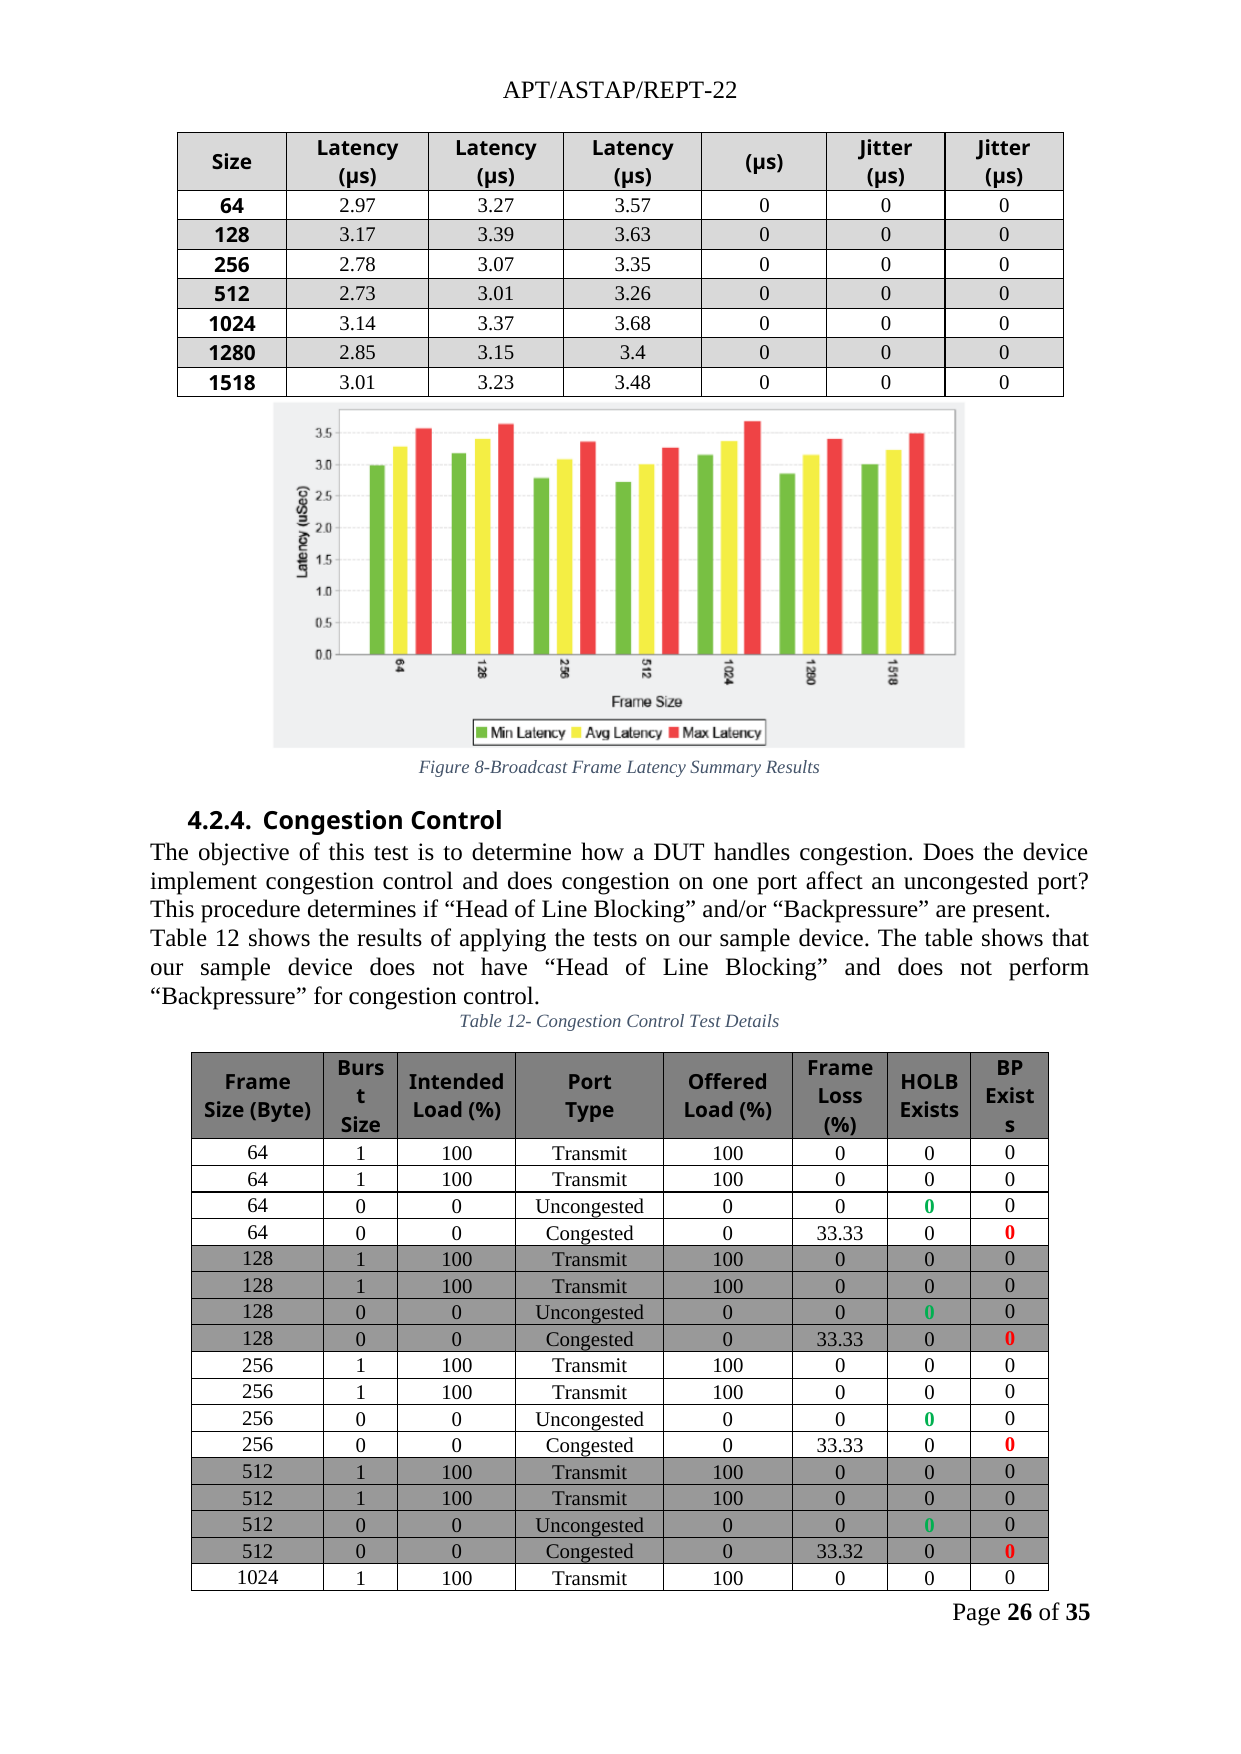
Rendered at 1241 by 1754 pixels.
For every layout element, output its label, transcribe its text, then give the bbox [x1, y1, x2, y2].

table_cell 0 [888, 1432, 970, 1457]
table_cell 64 [192, 1219, 323, 1244]
table_header Frame Size (Byte) [192, 1053, 323, 1138]
table_cell 0 [398, 1432, 515, 1457]
table_cell 2.78 [287, 250, 428, 278]
table_header Frame Size [178, 133, 286, 190]
table_cell 100 [664, 1272, 792, 1298]
table_cell 100 [664, 1485, 792, 1510]
table_cell 1 [324, 1139, 397, 1165]
table_cell 0 [946, 250, 1063, 278]
table_cell 100 [664, 1139, 792, 1165]
table_header Burst Size [324, 1053, 397, 1138]
table_cell 0 [793, 1299, 887, 1324]
table_header HOLB Exists [888, 1053, 970, 1138]
table_cell 1 [324, 1379, 397, 1404]
table_cell 512 [192, 1458, 323, 1484]
table_cell 33.32 [793, 1538, 887, 1563]
table_cell 1280 [178, 338, 286, 367]
table_cell 3.63 [564, 220, 701, 249]
table_cell 100 [664, 1379, 792, 1404]
table_cell 0 [702, 250, 826, 278]
table_cell 0 [793, 1246, 887, 1271]
table_cell 0 [324, 1538, 397, 1563]
table_cell 100 [398, 1139, 515, 1165]
table_cell 0 [324, 1405, 397, 1431]
table_cell 0 [888, 1352, 970, 1377]
table_cell 0 [702, 279, 826, 308]
table_cell 0 [888, 1485, 970, 1510]
table_cell 1 [324, 1166, 397, 1191]
table_cell 0 [971, 1193, 1048, 1218]
table_cell Congested [516, 1432, 663, 1457]
table_cell 0 [324, 1219, 397, 1244]
table_header Max Jitter (µs) [946, 133, 1063, 190]
table_cell 0 [971, 1166, 1048, 1191]
table_header Avg. Latency (µs) [429, 133, 563, 190]
table_cell 0 [324, 1511, 397, 1537]
table_cell 0 [398, 1193, 515, 1218]
table_cell 100 [398, 1379, 515, 1404]
table_cell Congested [516, 1325, 663, 1351]
table_cell 256 [192, 1352, 323, 1377]
table_cell 3.15 [429, 338, 563, 367]
table_cell 0 [793, 1564, 887, 1590]
table_cell 0 [793, 1166, 887, 1191]
table_cell 33.33 [793, 1325, 887, 1351]
table_cell 256 [178, 250, 286, 278]
table_cell 512 [178, 279, 286, 308]
table_cell Transmit [516, 1166, 663, 1191]
table_cell 128 [178, 220, 286, 249]
table_cell Transmit [516, 1272, 663, 1298]
table_cell 0 [971, 1272, 1048, 1298]
table_cell 100 [398, 1272, 515, 1298]
table_cell Transmit [516, 1379, 663, 1404]
table_cell Transmit [516, 1246, 663, 1271]
table_cell 0 [793, 1352, 887, 1377]
table_cell 0 [664, 1432, 792, 1457]
table_cell 0 [793, 1485, 887, 1510]
table_cell 0 [888, 1405, 970, 1431]
table_cell 0 [398, 1511, 515, 1537]
table_cell 0 [664, 1325, 792, 1351]
table_cell 0 [398, 1219, 515, 1244]
table_cell 3.57 [564, 191, 701, 219]
table_cell 0 [793, 1139, 887, 1165]
table_cell 0 [827, 309, 944, 337]
table_header Frame Loss (%) [793, 1053, 887, 1138]
table_cell Uncongested [516, 1511, 663, 1537]
table_cell 3.4 [564, 338, 701, 367]
table_cell 0 [888, 1511, 970, 1537]
table_cell 0 [793, 1405, 887, 1431]
table_cell 0 [971, 1458, 1048, 1484]
table_header BP Exists [971, 1053, 1048, 1138]
table_cell Transmit [516, 1458, 663, 1484]
table_cell 0 [664, 1538, 792, 1563]
table_cell 0 [971, 1511, 1048, 1537]
table_cell 256 [192, 1405, 323, 1431]
table_cell 0 [971, 1538, 1048, 1563]
table_cell 0 [971, 1564, 1048, 1590]
table_cell 0 [324, 1432, 397, 1457]
table_cell 1 [324, 1485, 397, 1510]
table_cell 0 [827, 279, 944, 308]
table_cell 1518 [178, 368, 286, 396]
table_cell 0 [702, 368, 826, 396]
table_cell 100 [664, 1166, 792, 1191]
table_cell 512 [192, 1485, 323, 1510]
table_cell 3.27 [429, 191, 563, 219]
table_cell 64 [192, 1193, 323, 1218]
table_cell 2.97 [287, 191, 428, 219]
table_cell 1024 [178, 309, 286, 337]
table_cell 0 [664, 1299, 792, 1324]
table_cell 0 [888, 1246, 970, 1271]
table_cell 100 [398, 1458, 515, 1484]
table_cell 0 [827, 191, 944, 219]
table_cell 0 [398, 1299, 515, 1324]
text Table 12 shows the results of applying the tests on our sample device. The table shows that our sample device does not have “Head of Line Blocking” and does not perform “Backpressure” for congestion control. [150, 923, 1090, 1009]
table_cell 0 [888, 1379, 970, 1404]
table_cell 0 [971, 1219, 1048, 1244]
table_cell 100 [664, 1246, 792, 1271]
table_cell 0 [888, 1219, 970, 1244]
table_cell 0 [888, 1538, 970, 1563]
table_cell 0 [971, 1405, 1048, 1431]
table_cell 100 [664, 1352, 792, 1377]
table_cell 0 [946, 309, 1063, 337]
table_cell 0 [888, 1299, 970, 1324]
table_cell 256 [192, 1432, 323, 1457]
table_cell 0 [793, 1272, 887, 1298]
table_cell 0 [946, 191, 1063, 219]
table_cell 0 [398, 1405, 515, 1431]
table_cell 100 [664, 1564, 792, 1590]
table_cell 3.14 [287, 309, 428, 337]
table_cell 0 [888, 1325, 970, 1351]
table_cell 0 [324, 1325, 397, 1351]
table_cell Transmit [516, 1485, 663, 1510]
table_cell 0 [664, 1219, 792, 1244]
table_cell 0 [946, 220, 1063, 249]
table_cell 0 [888, 1272, 970, 1298]
text The objective of this test is to determine how a DUT handles congestion. Does the device implement congestion control and does congestion on one port affect an uncongested port? This procedure determines if “Head of Line Blocking” and/or “Backpressure” are present. [150, 837, 1090, 923]
table_cell 3.07 [429, 250, 563, 278]
table_cell 128 [192, 1325, 323, 1351]
text Table 12- Congestion Control Test Details [150, 1009, 1090, 1031]
table_cell 0 [888, 1564, 970, 1590]
table_cell 0 [971, 1299, 1048, 1324]
table_cell 256 [192, 1379, 323, 1404]
table_cell 0 [946, 279, 1063, 308]
text Figure 8-Broadcast Frame Latency Summary Results [150, 756, 1090, 778]
table_cell 0 [398, 1538, 515, 1563]
table_cell 0 [946, 368, 1063, 396]
table_cell 64 [192, 1166, 323, 1191]
table_cell 0 [888, 1458, 970, 1484]
table_cell 100 [398, 1564, 515, 1590]
table_cell 64 [178, 191, 286, 219]
table_cell 0 [827, 368, 944, 396]
table_cell 33.33 [793, 1432, 887, 1457]
table_cell 100 [398, 1352, 515, 1377]
table_cell 0 [827, 250, 944, 278]
table_header Min Latency (µs) [287, 133, 428, 190]
table_cell 100 [398, 1166, 515, 1191]
table_cell 3.01 [429, 279, 563, 308]
table_cell 3.68 [564, 309, 701, 337]
table_cell 128 [192, 1272, 323, 1298]
table_cell 1 [324, 1458, 397, 1484]
table_cell 64 [192, 1139, 323, 1165]
table_cell 128 [192, 1246, 323, 1271]
table_cell 0 [702, 338, 826, 367]
table_cell 100 [398, 1485, 515, 1510]
table_header Avg. Jitter (µs) [827, 133, 944, 190]
table_cell 0 [324, 1193, 397, 1218]
table_cell 3.48 [564, 368, 701, 396]
table_cell 1 [324, 1246, 397, 1271]
table_cell 0 [702, 191, 826, 219]
table_cell Uncongested [516, 1193, 663, 1218]
table_cell 0 [664, 1511, 792, 1537]
table_header Intended Load (%) [398, 1053, 515, 1138]
table_cell 3.35 [564, 250, 701, 278]
table_cell 0 [793, 1458, 887, 1484]
table_cell 0 [971, 1139, 1048, 1165]
table_cell 1 [324, 1564, 397, 1590]
table_cell 3.17 [287, 220, 428, 249]
table_cell 1 [324, 1272, 397, 1298]
table_cell 2.85 [287, 338, 428, 367]
table_cell 512 [192, 1511, 323, 1537]
table_cell Transmit [516, 1352, 663, 1377]
table_cell 3.26 [564, 279, 701, 308]
table_cell 128 [192, 1299, 323, 1324]
table_cell 0 [827, 220, 944, 249]
table_cell 100 [398, 1246, 515, 1271]
table_cell 1 [324, 1352, 397, 1377]
table_cell 1024 [192, 1564, 323, 1590]
table_cell 0 [702, 220, 826, 249]
table_header Max Latency (µs) [564, 133, 701, 190]
table_header Port Type [516, 1053, 663, 1138]
table_cell 0 [946, 338, 1063, 367]
table_cell 0 [888, 1139, 970, 1165]
table_cell 3.01 [287, 368, 428, 396]
table_cell Uncongested [516, 1299, 663, 1324]
table_cell 2.73 [287, 279, 428, 308]
table_cell 0 [664, 1193, 792, 1218]
table_cell 0 [793, 1379, 887, 1404]
table_cell 0 [793, 1511, 887, 1537]
table_cell 0 [324, 1299, 397, 1324]
table_cell 33.33 [793, 1219, 887, 1244]
table_cell Congested [516, 1538, 663, 1563]
table_cell 0 [888, 1166, 970, 1191]
table_cell 512 [192, 1538, 323, 1563]
table_cell Congested [516, 1219, 663, 1244]
list Congestion Control [187, 803, 1090, 837]
table_cell 0 [971, 1325, 1048, 1351]
table_cell 0 [793, 1193, 887, 1218]
table_cell 0 [702, 309, 826, 337]
table_cell Uncongested [516, 1405, 663, 1431]
table_cell 3.23 [429, 368, 563, 396]
table_cell Transmit [516, 1139, 663, 1165]
table_cell 3.39 [429, 220, 563, 249]
table_cell Transmit [516, 1564, 663, 1590]
table_header Min Jitter (µs) [702, 133, 826, 190]
table_cell 3.37 [429, 309, 563, 337]
table_cell 0 [827, 338, 944, 367]
table_cell 0 [664, 1405, 792, 1431]
table_cell 0 [398, 1325, 515, 1351]
table_cell 0 [888, 1193, 970, 1218]
table_cell 0 [971, 1246, 1048, 1271]
table_header Offered Load (%) [664, 1053, 792, 1138]
table_cell 0 [971, 1432, 1048, 1457]
table_cell 0 [971, 1352, 1048, 1377]
table_cell 0 [971, 1379, 1048, 1404]
table_cell 100 [664, 1458, 792, 1484]
table_cell 0 [971, 1485, 1048, 1510]
